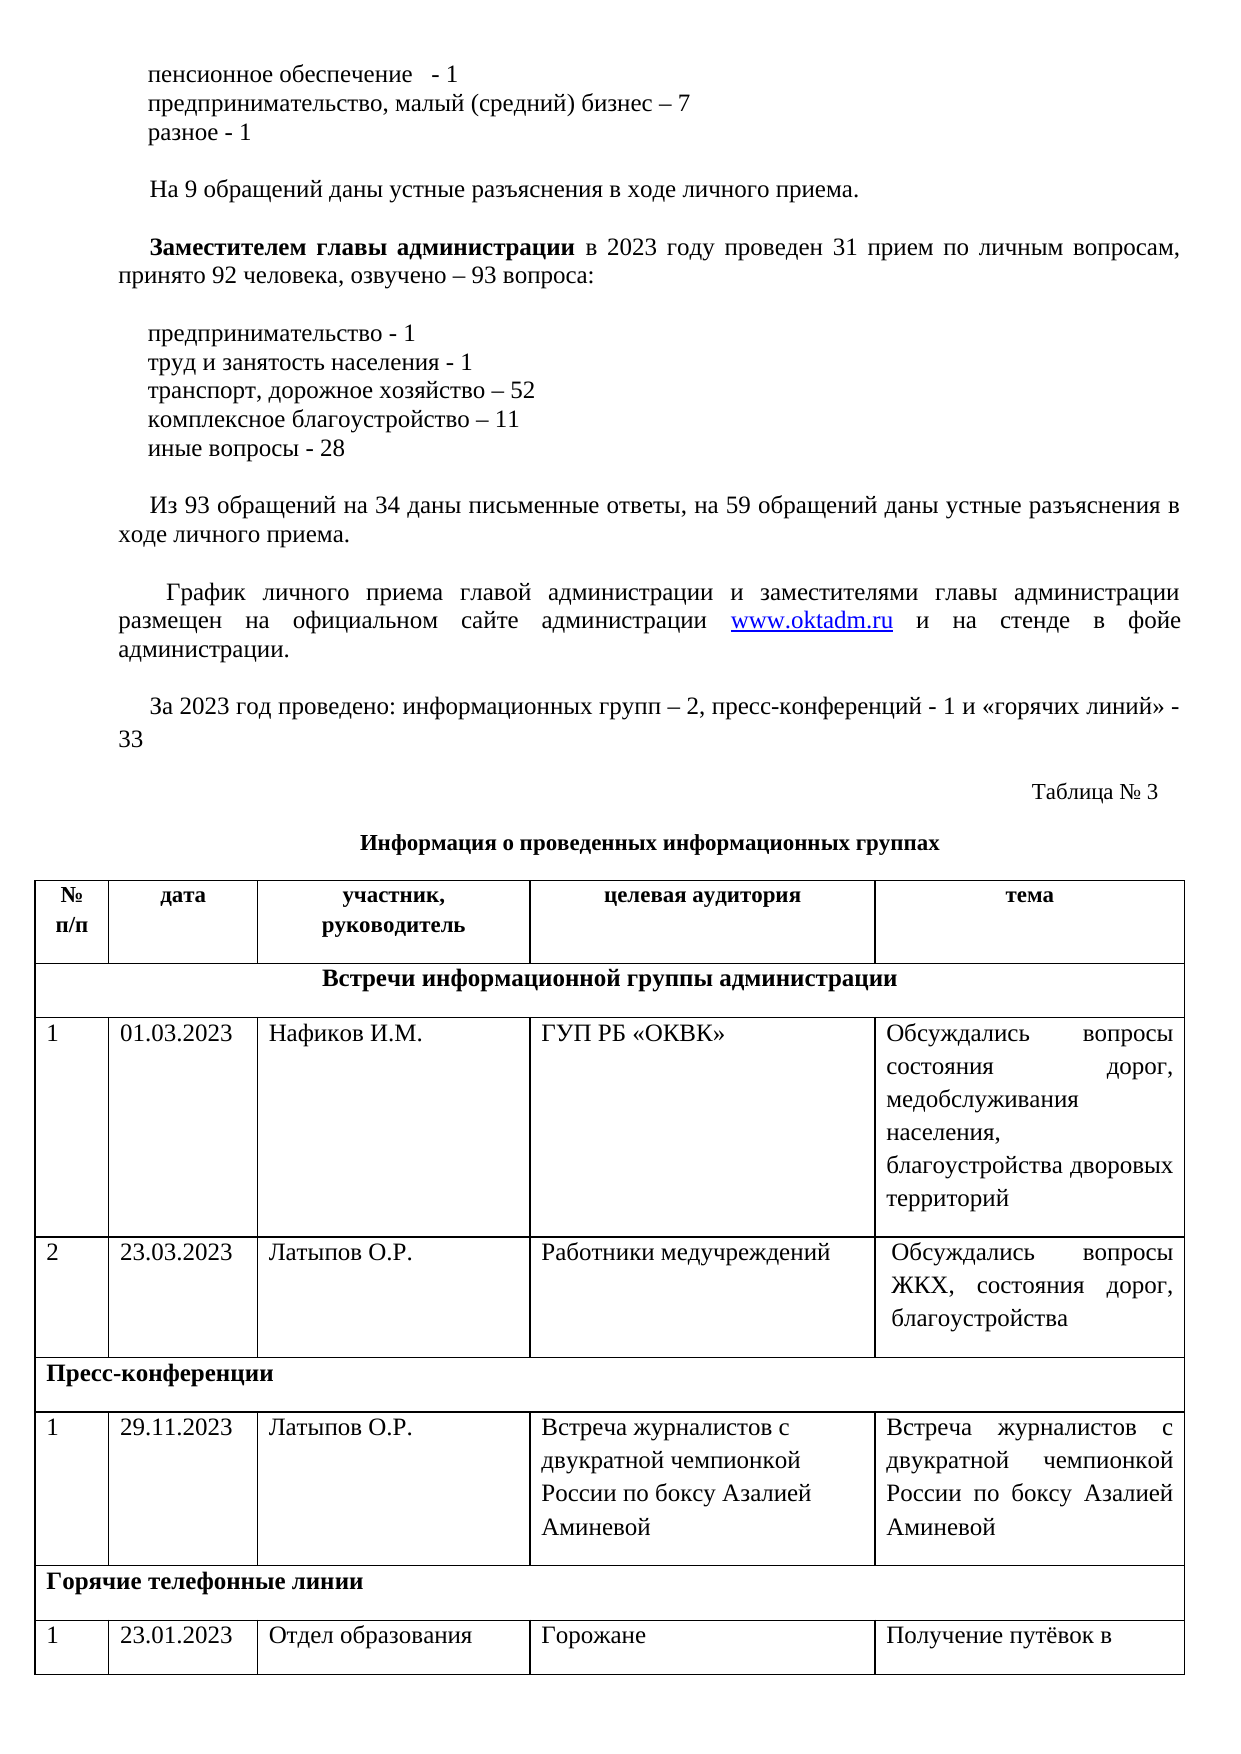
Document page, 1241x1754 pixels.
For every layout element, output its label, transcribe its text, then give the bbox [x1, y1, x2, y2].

table_cell 1 [36, 1413, 108, 1565]
table_cell 01.03.2023 [109, 1018, 257, 1236]
text труд и занятость населения - 1 [118, 347, 1181, 375]
text разное - 1 [118, 117, 1181, 145]
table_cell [876, 1621, 1184, 1674]
table_cell Встреча журналистов с двукратной чемпионкой России по боксу Азалией Аминевой [876, 1413, 1184, 1565]
table_cell 1 [36, 1621, 108, 1674]
text пенсионное обеспечение - 1 [118, 59, 1181, 88]
table_cell Латыпов О.Р. [258, 1238, 529, 1357]
text иные вопросы - 28 [118, 433, 1181, 462]
table_cell Пресс-конференции [36, 1358, 1184, 1411]
text Заместителем главы администрации в 2023 году проведен 31 прием по личным вопросам, принято 92 человека, озвучено – 93 вопроса: [118, 232, 1181, 289]
table_cell Нафиков И.М. [258, 1018, 529, 1236]
table_cell Горячие телефонные линии [36, 1566, 1184, 1619]
table_cell Обсуждались вопросы ЖКХ, состояния дорог, благоустройства [876, 1238, 1184, 1357]
text Таблица № 3 [118, 778, 1181, 804]
table_cell Латыпов О.Р. [258, 1413, 529, 1565]
table_cell 29.11.2023 [109, 1413, 257, 1565]
table_cell 23.01.2023 [109, 1621, 257, 1674]
table_cell ГУП РБ «ОКВК» [531, 1018, 874, 1236]
table_cell 23.03.2023 [109, 1238, 257, 1357]
table_header целевая аудитория [531, 881, 874, 962]
text За 2023 год проведено: информационных групп – 2, пресс-конференций - 1 и «горячих линий» - 33 [118, 691, 1181, 753]
text предпринимательство, малый (средний) бизнес – 7 [118, 88, 1181, 117]
text комплексное благоустройство – 11 [118, 404, 1181, 433]
table_header дата [109, 881, 257, 962]
text транспорт, дорожное хозяйство – 52 [118, 375, 1181, 404]
table_cell Горожане [531, 1621, 874, 1674]
table_cell 1 [36, 1018, 108, 1236]
text График личного приема главой администрации и заместителями главы администрации размещен на официальном сайте администрации www.oktadm.ru и на стенде в фойе администрации. [118, 577, 1181, 663]
text На 9 обращений даны устные разъяснения в ходе личного приема. [118, 174, 1181, 203]
text предпринимательство - 1 [118, 318, 1181, 347]
text Из 93 обращений на 34 даны письменные ответы, на 59 обращений даны устные разъяснения в ходе личного приема. [118, 490, 1181, 548]
table_cell 2 [36, 1238, 108, 1357]
table_header тема [876, 881, 1184, 962]
table_header участник, руководитель [258, 881, 529, 962]
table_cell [258, 1621, 529, 1674]
text Информация о проведенных информационных группах [118, 829, 1181, 855]
table_cell Встреча журналистов с двукратной чемпионкой России по боксу Азалией Аминевой [531, 1413, 874, 1565]
table_cell Обсуждались вопросы состояния дорог, медобслуживания населения, благоустройства дворовых территорий [876, 1018, 1184, 1236]
table_cell Встречи информационной группы администрации [36, 964, 1184, 1017]
table_cell Работники медучреждений [531, 1238, 874, 1357]
table_header № п/п [36, 881, 108, 962]
